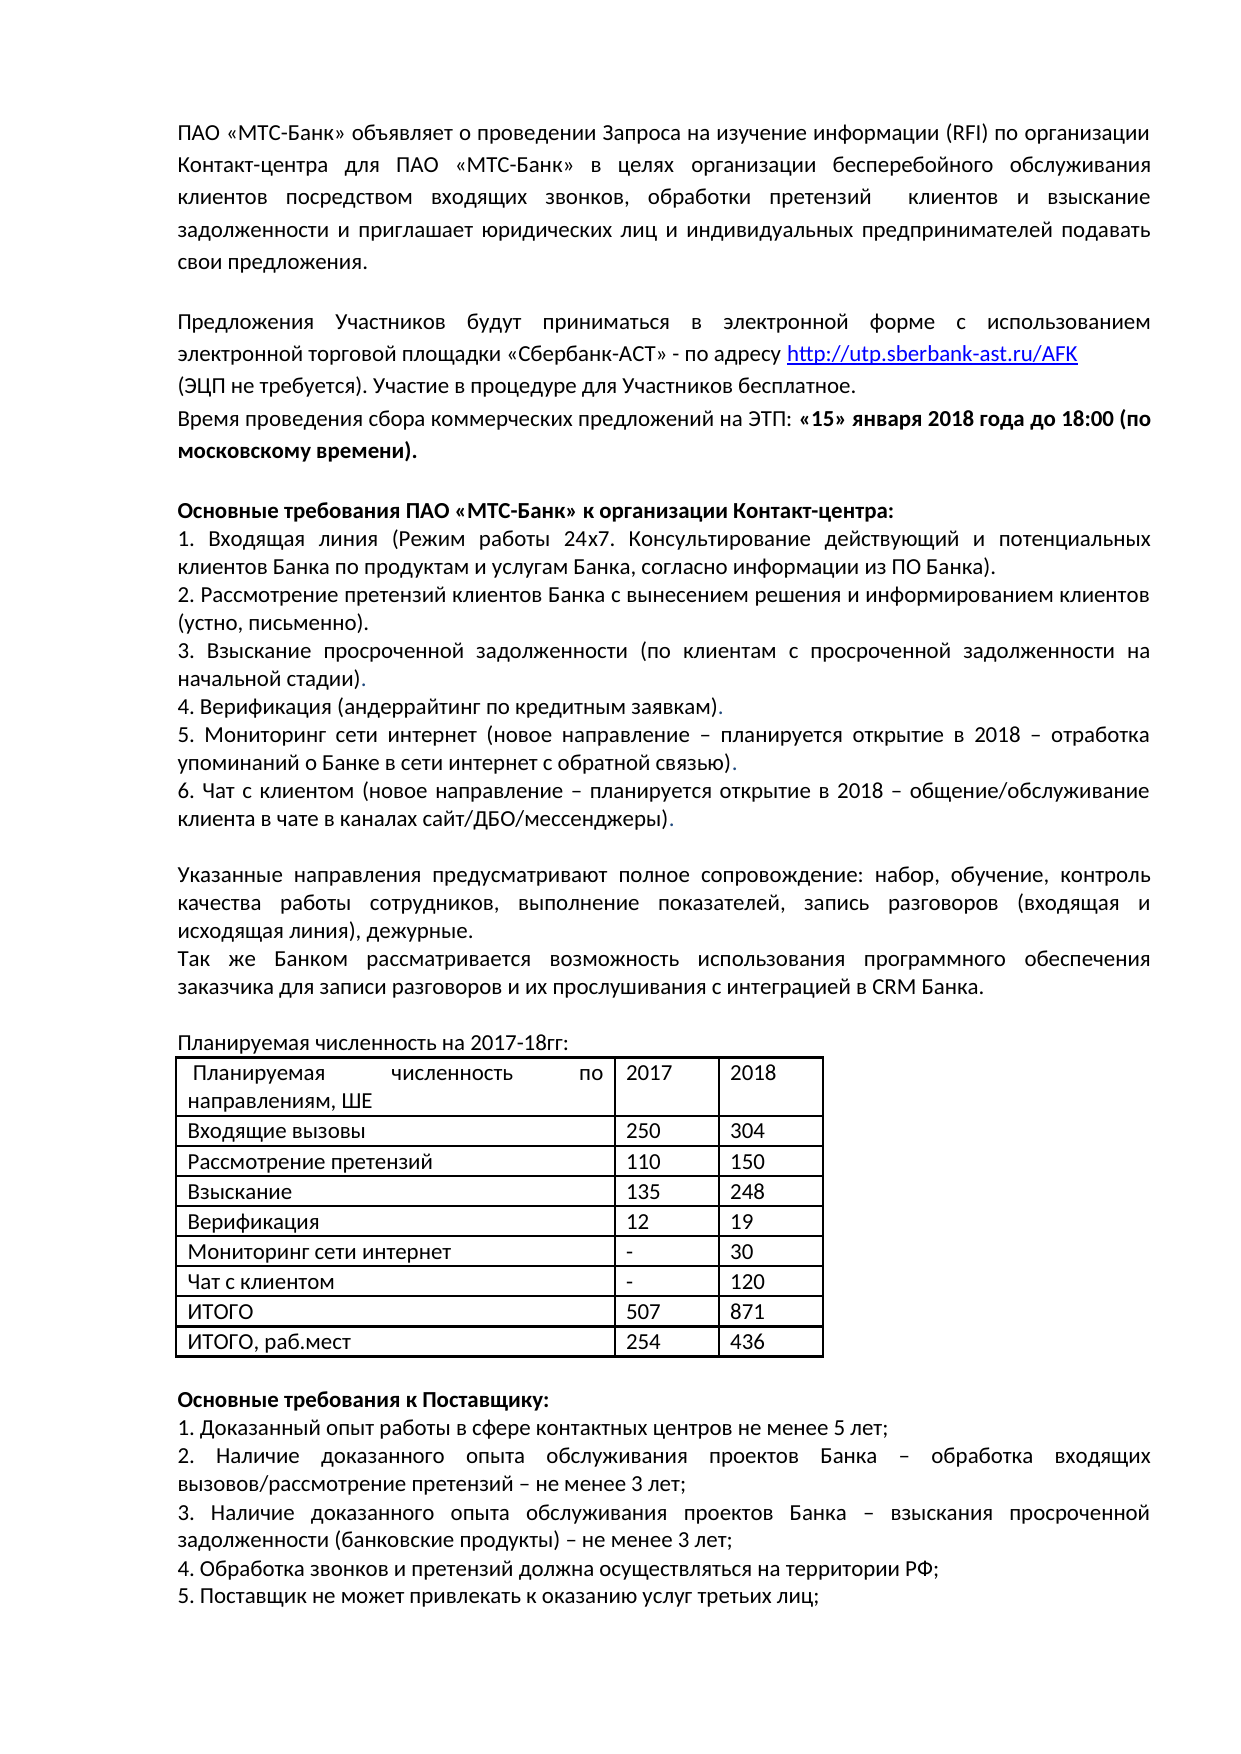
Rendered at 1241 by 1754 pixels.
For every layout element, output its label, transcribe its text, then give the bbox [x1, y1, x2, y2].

table_header 2017 [616, 1059, 718, 1114]
table_cell 120 [720, 1267, 822, 1295]
table_cell 248 [720, 1177, 822, 1205]
table_cell 871 [720, 1297, 822, 1325]
table_cell 507 [616, 1297, 718, 1325]
table_cell Мониторинг сети интернет [177, 1237, 614, 1265]
table_cell Чат с клиентом [177, 1267, 614, 1295]
text Так же Банком рассматривается возможность использования программного обеспечения заказчика для записи разговоров и их прослушивания с интеграцией в CRM Банка. [177, 944, 1152, 1000]
text 1. Входящая линия (Режим работы 24x7. Консультирование действующий и потенциальных клиентов Банка по продуктам и услугам Банка, согласно информации из ПО Банка). [177, 524, 1152, 580]
table_cell ИТОГО [177, 1297, 614, 1325]
table_cell 250 [616, 1117, 718, 1145]
text 4. Верификация (андеррайтинг по кредитным заявкам). [177, 692, 1152, 720]
table_cell 30 [720, 1237, 822, 1265]
table_cell 254 [616, 1328, 718, 1355]
text 3. Взыскание просроченной задолженности (по клиентам с просроченной задолженности на начальной стадии). [177, 636, 1152, 692]
text ПАО «МТС-Банк» объявляет о проведении Запроса на изучение информации (RFI) по организации Контакт-центра для ПАО «МТС-Банк» в целях организации бесперебойного обслуживания клиентов посредством входящих звонков, обработки претензий клиентов и взыскание задолженности и приглашает юридических лиц и индивидуальных предпринимателей подавать свои предложения. [177, 118, 1152, 275]
text 3. Наличие доказанного опыта обслуживания проектов Банка – взыскания просроченной задолженности (банковские продукты) – не менее 3 лет; [177, 1498, 1152, 1554]
text 1. Доказанный опыт работы в сфере контактных центров не менее 5 лет; [177, 1413, 1152, 1442]
table_cell 304 [720, 1117, 822, 1145]
table_cell - [616, 1267, 718, 1295]
text 2. Наличие доказанного опыта обслуживания проектов Банка – обработка входящих вызовов/рассмотрение претензий – не менее 3 лет; [177, 1442, 1152, 1498]
table_cell 12 [616, 1207, 718, 1235]
table_cell Рассмотрение претензий [177, 1147, 614, 1175]
table_cell 19 [720, 1207, 822, 1235]
table_cell Взыскание [177, 1177, 614, 1205]
table_cell - [616, 1237, 718, 1265]
text Планируемая численность на 2017-18гг: [177, 1028, 1152, 1056]
text 4. Обработка звонков и претензий должна осуществляться на территории РФ; [177, 1554, 1152, 1582]
table_cell Входящие вызовы [177, 1117, 614, 1145]
text 6. Чат с клиентом (новое направление – планируется открытие в 2018 – общение/обслуживание клиента в чате в каналах сайт/ДБО/мессенджеры). [177, 776, 1152, 832]
table_cell Верификация [177, 1207, 614, 1235]
table_cell ИТОГО, раб.мест [177, 1328, 614, 1355]
text Время проведения сбора коммерческих предложений на ЭТП: «15» января 2018 года до 18:00 (по московскому времени). [177, 404, 1152, 464]
text Указанные направления предусматривают полное сопровождение: набор, обучение, контроль качества работы сотрудников, выполнение показателей, запись разговоров (входящая и исходящая линия), дежурные. [177, 860, 1152, 944]
text 5. Поставщик не может привлекать к оказанию услуг третьих лиц; [177, 1582, 1152, 1610]
table_header Планируемая численность по направлениям, ШЕ [177, 1059, 614, 1114]
text Основные требования ПАО «МТС-Банк» к организации Контакт-центра: [177, 496, 1152, 524]
table_cell 436 [720, 1328, 822, 1355]
table_cell 110 [616, 1147, 718, 1175]
table_cell 135 [616, 1177, 718, 1205]
table_cell 150 [720, 1147, 822, 1175]
text Основные требования к Поставщику: [177, 1386, 1152, 1413]
text Предложения Участников будут приниматься в электронной форме с использованием электронной торговой площадки «Сбербанк-АСТ» - по адресу http://utp.sberbank-ast.ru/AFK [177, 307, 1152, 367]
text (ЭЦП не требуется). Участие в процедуре для Участников бесплатное. [177, 371, 1152, 399]
text 5. Мониторинг сети интернет (новое направление – планируется открытие в 2018 – отработка упоминаний о Банке в сети интернет с обратной связью). [177, 720, 1152, 776]
text 2. Рассмотрение претензий клиентов Банка с вынесением решения и информированием клиентов (устно, письменно). [177, 580, 1152, 636]
table_header 2018 [720, 1059, 822, 1114]
